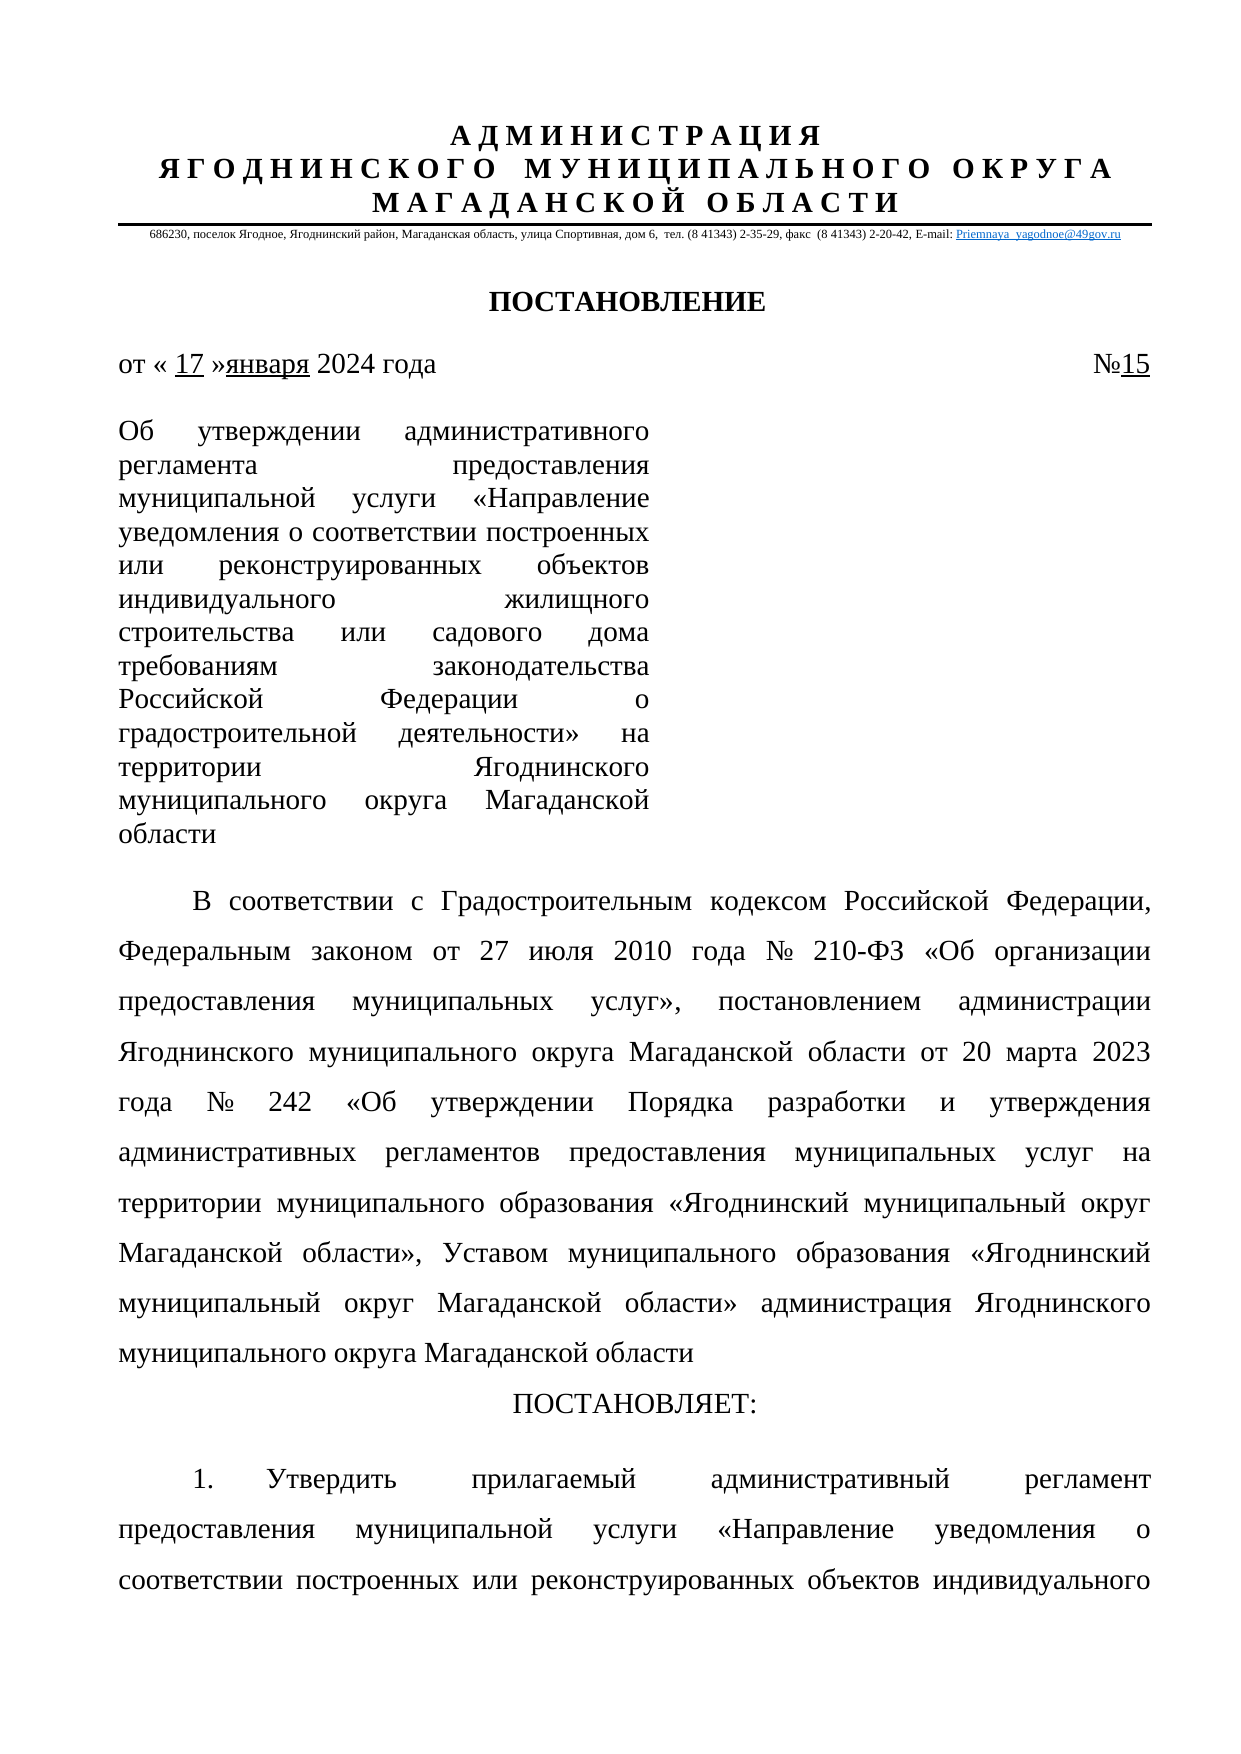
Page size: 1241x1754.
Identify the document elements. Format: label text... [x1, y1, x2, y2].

text А Д М И Н И С Т Р А Ц И Я [118, 118, 1152, 152]
text М А Г А Д А Н С К О Й О Б Л А С Т И [118, 185, 1152, 219]
text 686230, поселок Ягодное, Ягоднинский район, Магаданская область, улица Спортивная, дом 6, тел. (8 41343) 2-35-29, факс (8 41343) 2-20-42, E-mail: Priemnaya_yagodnoe@49gov.ru [118, 226, 1152, 241]
text ПОСТАНОВЛЕНИЕ [103, 284, 1152, 317]
text ПОСТАНОВЛЯЕТ: [118, 1386, 1152, 1419]
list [118, 1461, 1152, 1595]
text от « 17 »января 2024 года №15 [118, 346, 1152, 380]
text Об утверждении административного регламента предоставления муниципальной услуги «Направление уведомления о соответствии построенных или реконструированных объектов индивидуального жилищного строительства или садового дома требованиям законодательства Российской Федерации о градостроительной деятельности» на территории Ягоднинского муниципального округа Магаданской области [118, 413, 649, 849]
text В соответствии с Градостроительным кодексом Российской Федерации, Федеральным законом от 27 июля 2010 года № 210-ФЗ «Об организации предоставления муниципальных услуг», постановлением администрации Ягоднинского муниципального округа Магаданской области от 20 марта 2023 года № 242 «Об утверждении Порядка разработки и утверждения административных регламентов предоставления муниципальных услуг на территории муниципального образования «Ягоднинский муниципальный округ Магаданской области», Уставом муниципального образования «Ягоднинский муниципальный округ Магаданской области» администрация Ягоднинского муниципального округа Магаданской области [118, 883, 1152, 1369]
text Я Г О Д Н И Н С К О Г О М У Н И Ц И П А Л Ь Н О Г О О К Р У Г А [118, 152, 1152, 185]
